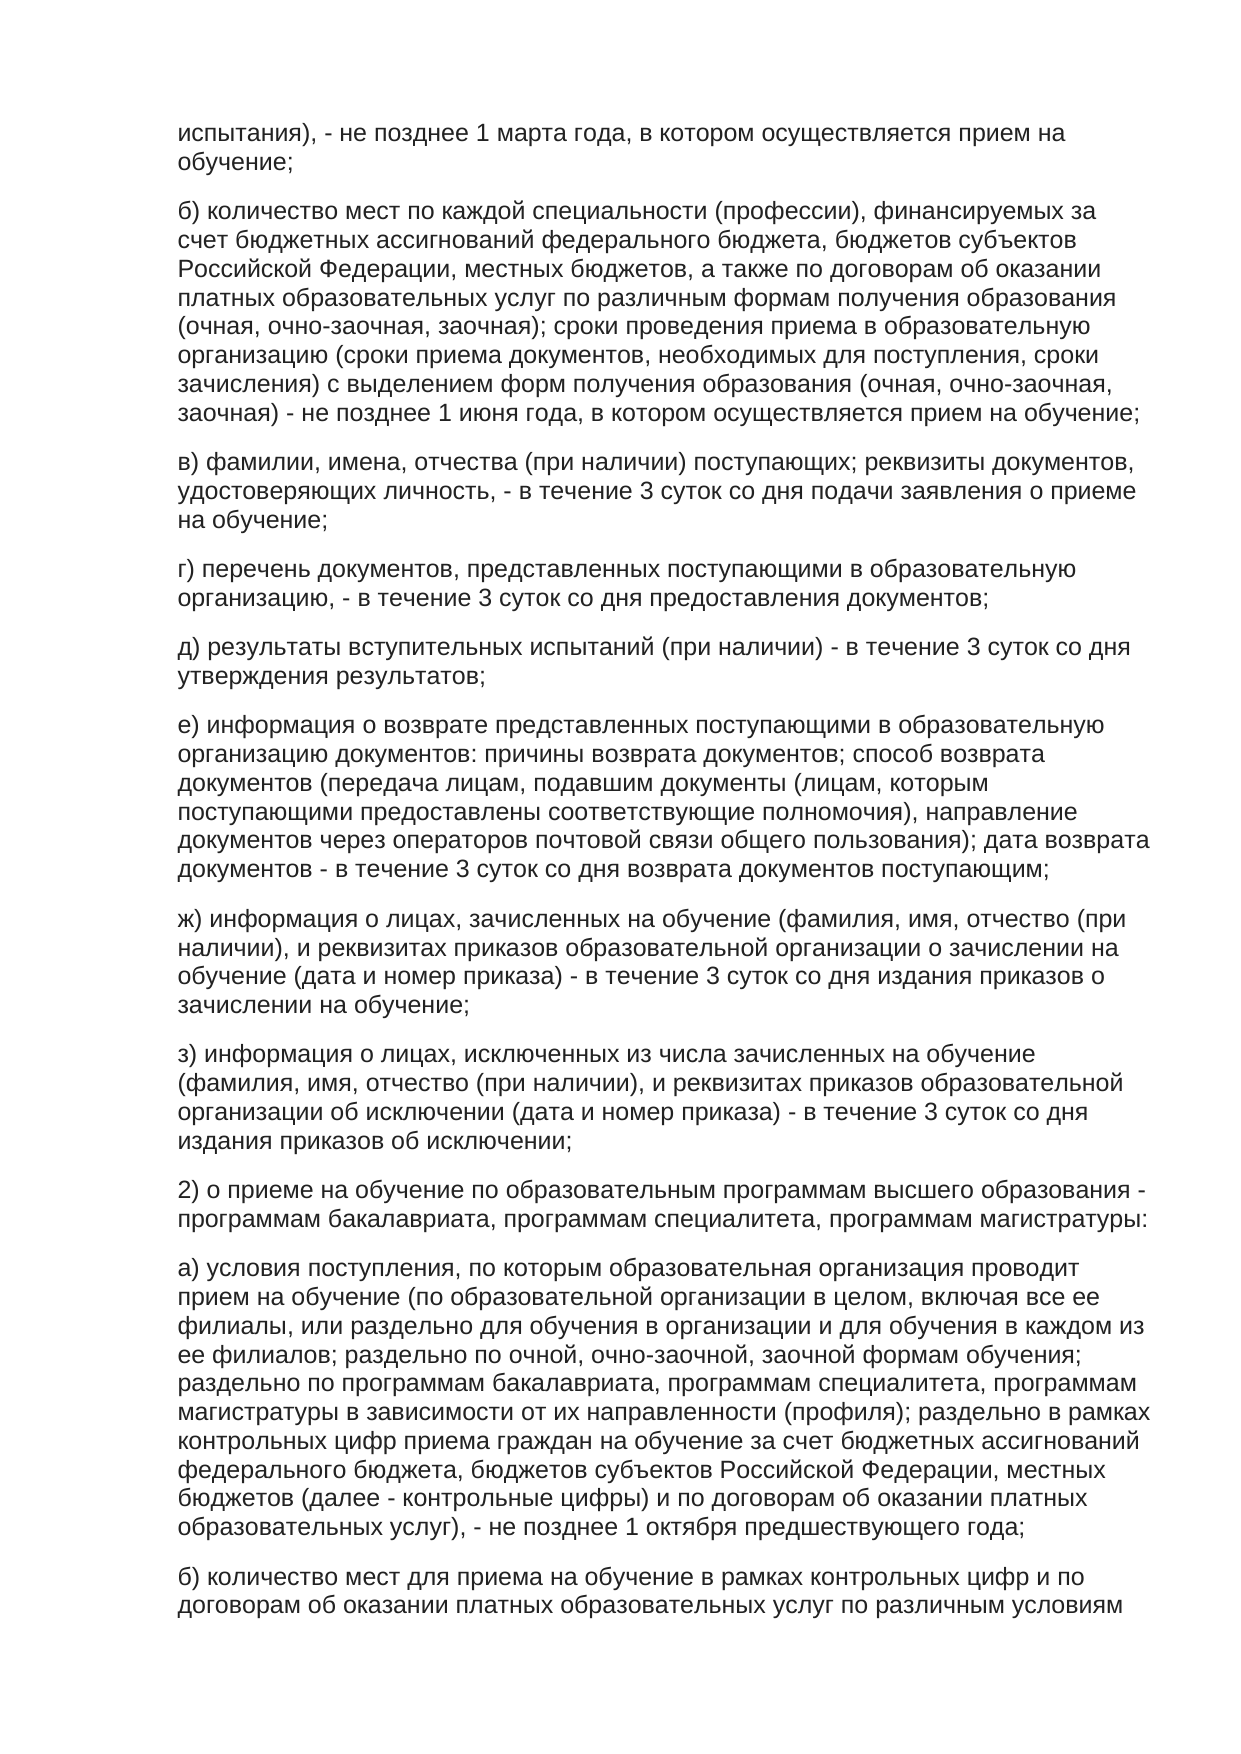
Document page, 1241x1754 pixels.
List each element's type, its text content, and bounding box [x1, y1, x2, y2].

text ж) информация о лицах, зачисленных на обучение (фамилия, имя, отчество (при наличии), и реквизитах приказов образовательной организации о зачислении на обучение (дата и номер приказа) - в течение 3 суток со дня издания приказов о зачислении на обучение; [177, 904, 1152, 1019]
text е) информация о возврате представленных поступающими в образовательную организацию документов: причины возврата документов; способ возврата документов (передача лицам, подавшим документы (лицам, которым поступающими предоставлены соответствующие полномочия), направление документов через операторов почтовой связи общего пользования); дата возврата документов - в течение 3 суток со дня возврата документов поступающим; [177, 711, 1152, 883]
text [177, 1562, 1152, 1619]
text з) информация о лицах, исключенных из числа зачисленных на обучение (фамилия, имя, отчество (при наличии), и реквизитах приказов образовательной организации об исключении (дата и номер приказа) - в течение 3 суток со дня издания приказов об исключении; [177, 1039, 1152, 1154]
text в) фамилии, имена, отчества (при наличии) поступающих; реквизиты документов, удостоверяющих личность, - в течение 3 суток со дня подачи заявления о приеме на обучение; [177, 447, 1152, 533]
text а) условия поступления, по которым образовательная организация проводит прием на обучение (по образовательной организации в целом, включая все ее филиалы, или раздельно для обучения в организации и для обучения в каждом из ее филиалов; раздельно по очной, очно-заочной, заочной формам обучения; раздельно по программам бакалавриата, программам специалитета, программам магистратуры в зависимости от их направленности (профиля); раздельно в рамках контрольных цифр приема граждан на обучение за счет бюджетных ассигнований федерального бюджета, бюджетов субъектов Российской Федерации, местных бюджетов (далее - контрольные цифры) и по договорам об оказании платных образовательных услуг), - не позднее 1 октября предшествующего года; [177, 1253, 1152, 1541]
text д) результаты вступительных испытаний (при наличии) - в течение 3 суток со дня утверждения результатов; [177, 632, 1152, 690]
text 2) о приеме на обучение по образовательным программам высшего образования - программам бакалавриата, программам специалитета, программам магистратуры: [177, 1175, 1152, 1233]
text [177, 118, 1152, 176]
text г) перечень документов, представленных поступающими в образовательную организацию, - в течение 3 суток со дня предоставления документов; [177, 554, 1152, 612]
text б) количество мест по каждой специальности (профессии), финансируемых за счет бюджетных ассигнований федерального бюджета, бюджетов субъектов Российской Федерации, местных бюджетов, а также по договорам об оказании платных образовательных услуг по различным формам получения образования (очная, очно-заочная, заочная); сроки проведения приема в образовательную организацию (сроки приема документов, необходимых для поступления, сроки зачисления) с выделением форм получения образования (очная, очно-заочная, заочная) - не позднее 1 июня года, в котором осуществляется прием на обучение; [177, 196, 1152, 426]
